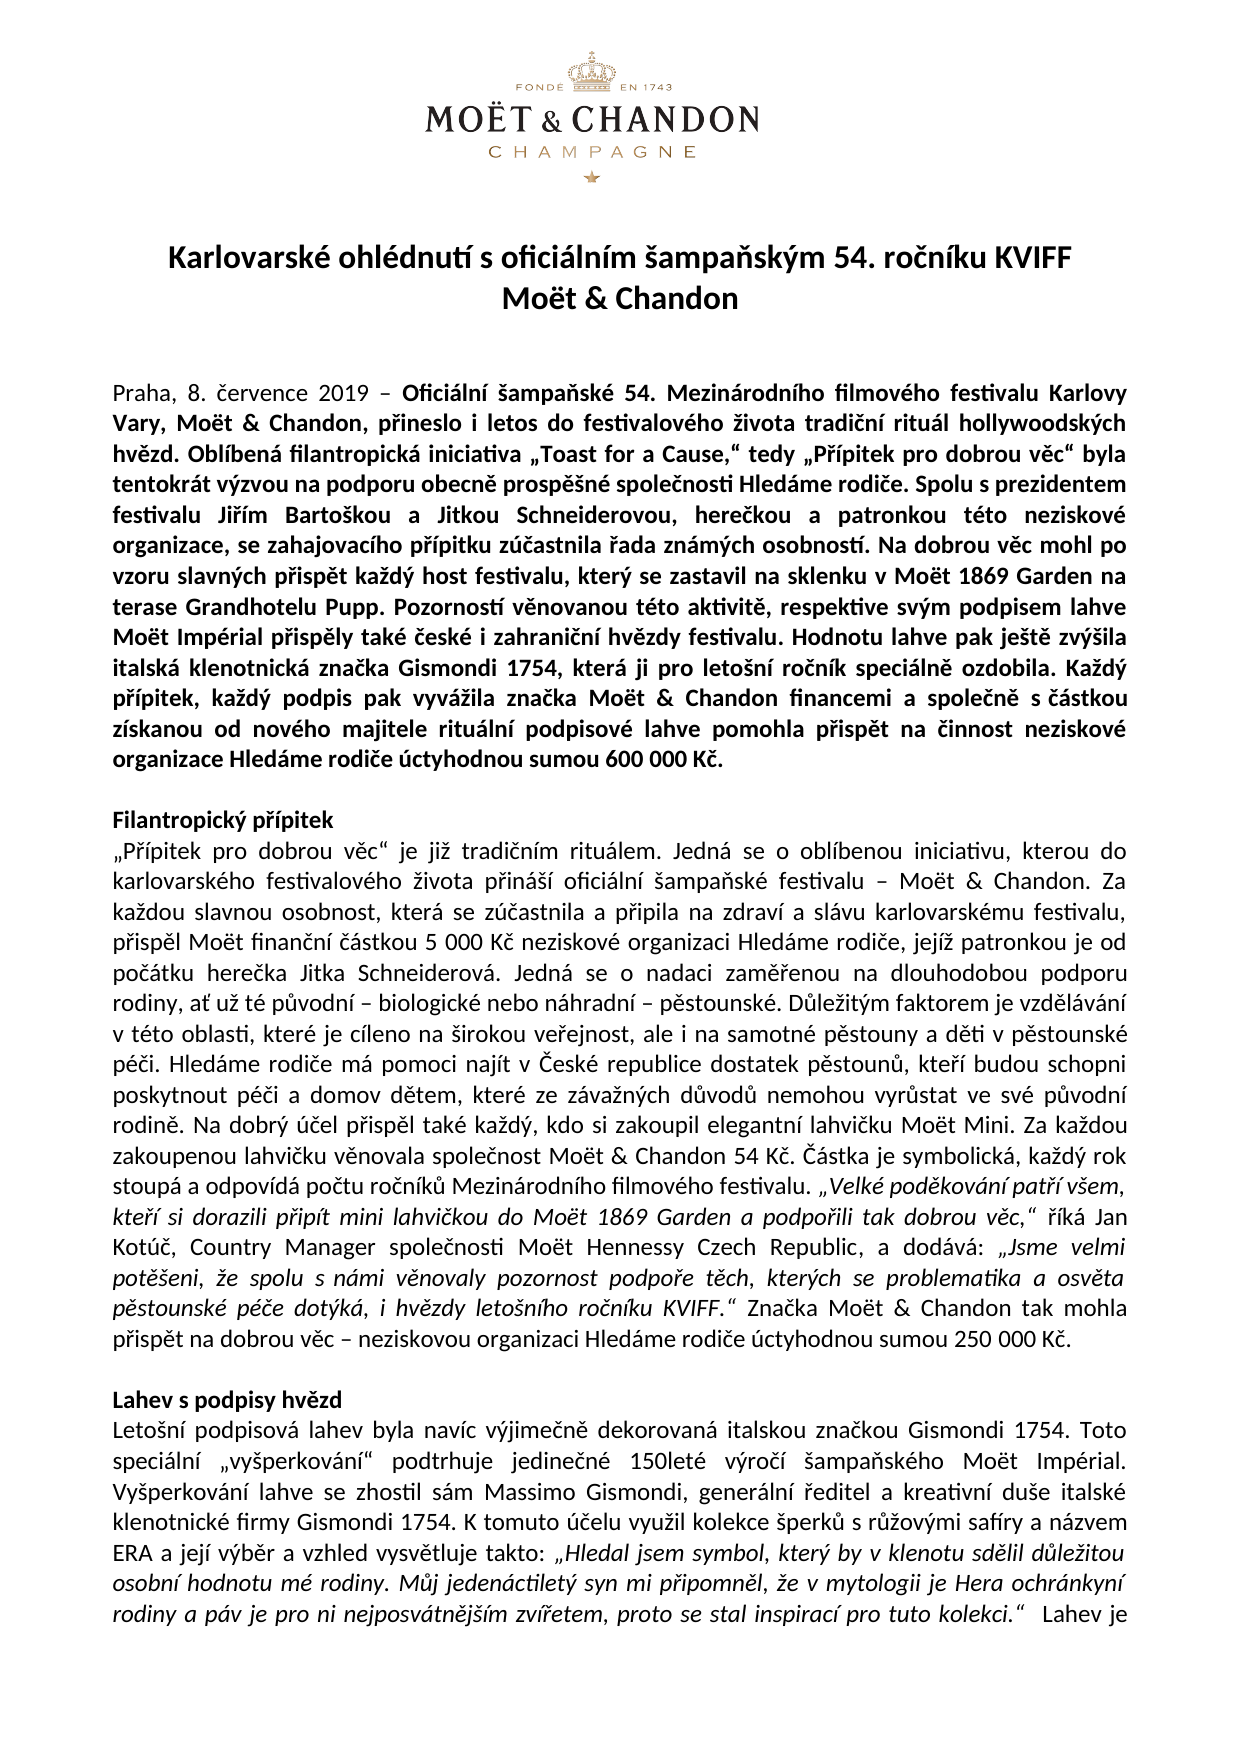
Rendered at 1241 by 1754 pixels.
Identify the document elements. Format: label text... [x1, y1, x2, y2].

text Lahev s podpisy hvězd [112, 1384, 1128, 1415]
text „Přípitek pro dobrou věc“ je již tradičním rituálem. Jedná se o oblíbenou iniciativu, kterou do karlovarského festivalového života přináší oficiální šampaňské festivalu – Moët & Chandon. Za každou slavnou osobnost, která se zúčastnila a připila na zdraví a slávu karlovarskému festivalu, přispěl Moët finanční částkou 5 000 Kč neziskové organizaci Hledáme rodiče, jejíž patronkou je od počátku herečka Jitka Schneiderová. Jedná se o nadaci zaměřenou na dlouhodobou podporu rodiny, ať už té původní – biologické nebo náhradní – pěstounské. Důležitým faktorem je vzdělávání v této oblasti, které je cíleno na širokou veřejnost, ale i na samotné pěstouny a děti v pěstounské péči. Hledáme rodiče má pomoci najít v České republice dostatek pěstounů, kteří budou schopni poskytnout péči a domov dětem, které ze závažných důvodů nemohou vyrůstat ve své původní rodině. Na dobrý účel přispěl také každý, kdo si zakoupil elegantní lahvičku Moët Mini. Za každou zakoupenou lahvičku věnovala společnost Moët & Chandon 54 Kč. Částka je symbolická, každý rok stoupá a odpovídá počtu ročníků Mezinárodního filmového festivalu. „Velké poděkování patří všem, kteří si dorazili připít mini lahvičkou do Moët 1869 Garden a podpořili tak dobrou věc,“ říká Jan Kotúč, Country Manager společnosti Moët Hennessy Czech Republic, a dodává: „Jsme velmi potěšeni, že spolu s námi věnovaly pozornost podpoře těch, kterých se problematika a osvěta pěstounské péče dotýká, i hvězdy letošního ročníku KVIFF.“ Značka Moët & Chandon tak mohla přispět na dobrou věc – neziskovou organizaci Hledáme rodiče úctyhodnou sumou 250 000 Kč. [112, 835, 1128, 1354]
text Praha, 8. července 2019 – Oficiální šampaňské 54. Mezinárodního filmového festivalu Karlovy Vary, Moët & Chandon, přineslo i letos do festivalového života tradiční rituál hollywoodských hvězd. Oblíbená filantropická iniciativa „Toast for a Cause,“ tedy „Přípitek pro dobrou věc“ byla tentokrát výzvou na podporu obecně prospěšné společnosti Hledáme rodiče. Spolu s prezidentem festivalu Jiřím Bartoškou a Jitkou Schneiderovou, herečkou a patronkou této neziskové organizace, se zahajovacího přípitku zúčastnila řada známých osobností. Na dobrou věc mohl po vzoru slavných přispět každý host festivalu, který se zastavil na sklenku v Moët 1869 Garden na terase Grandhotelu Pupp. Pozorností věnovanou této aktivitě, respektive svým podpisem lahve Moët Impérial přispěly také české i zahraniční hvězdy festivalu. Hodnotu lahve pak ještě zvýšila italská klenotnická značka Gismondi 1754, která ji pro letošní ročník speciálně ozdobila. Každý přípitek, každý podpis pak vyvážila značka Moët & Chandon financemi a společně s částkou získanou od nového majitele rituální podpisové lahve pomohla přispět na činnost neziskové organizace Hledáme rodiče úctyhodnou sumou 600 000 Kč. [112, 377, 1128, 774]
text Karlovarské ohlédnutí s oficiálním šampaňským 54. ročníku KVIFF [112, 236, 1128, 277]
picture [423, 51, 758, 183]
text Filantropický přípitek [112, 804, 1128, 835]
text Moët & Chandon [112, 277, 1128, 318]
